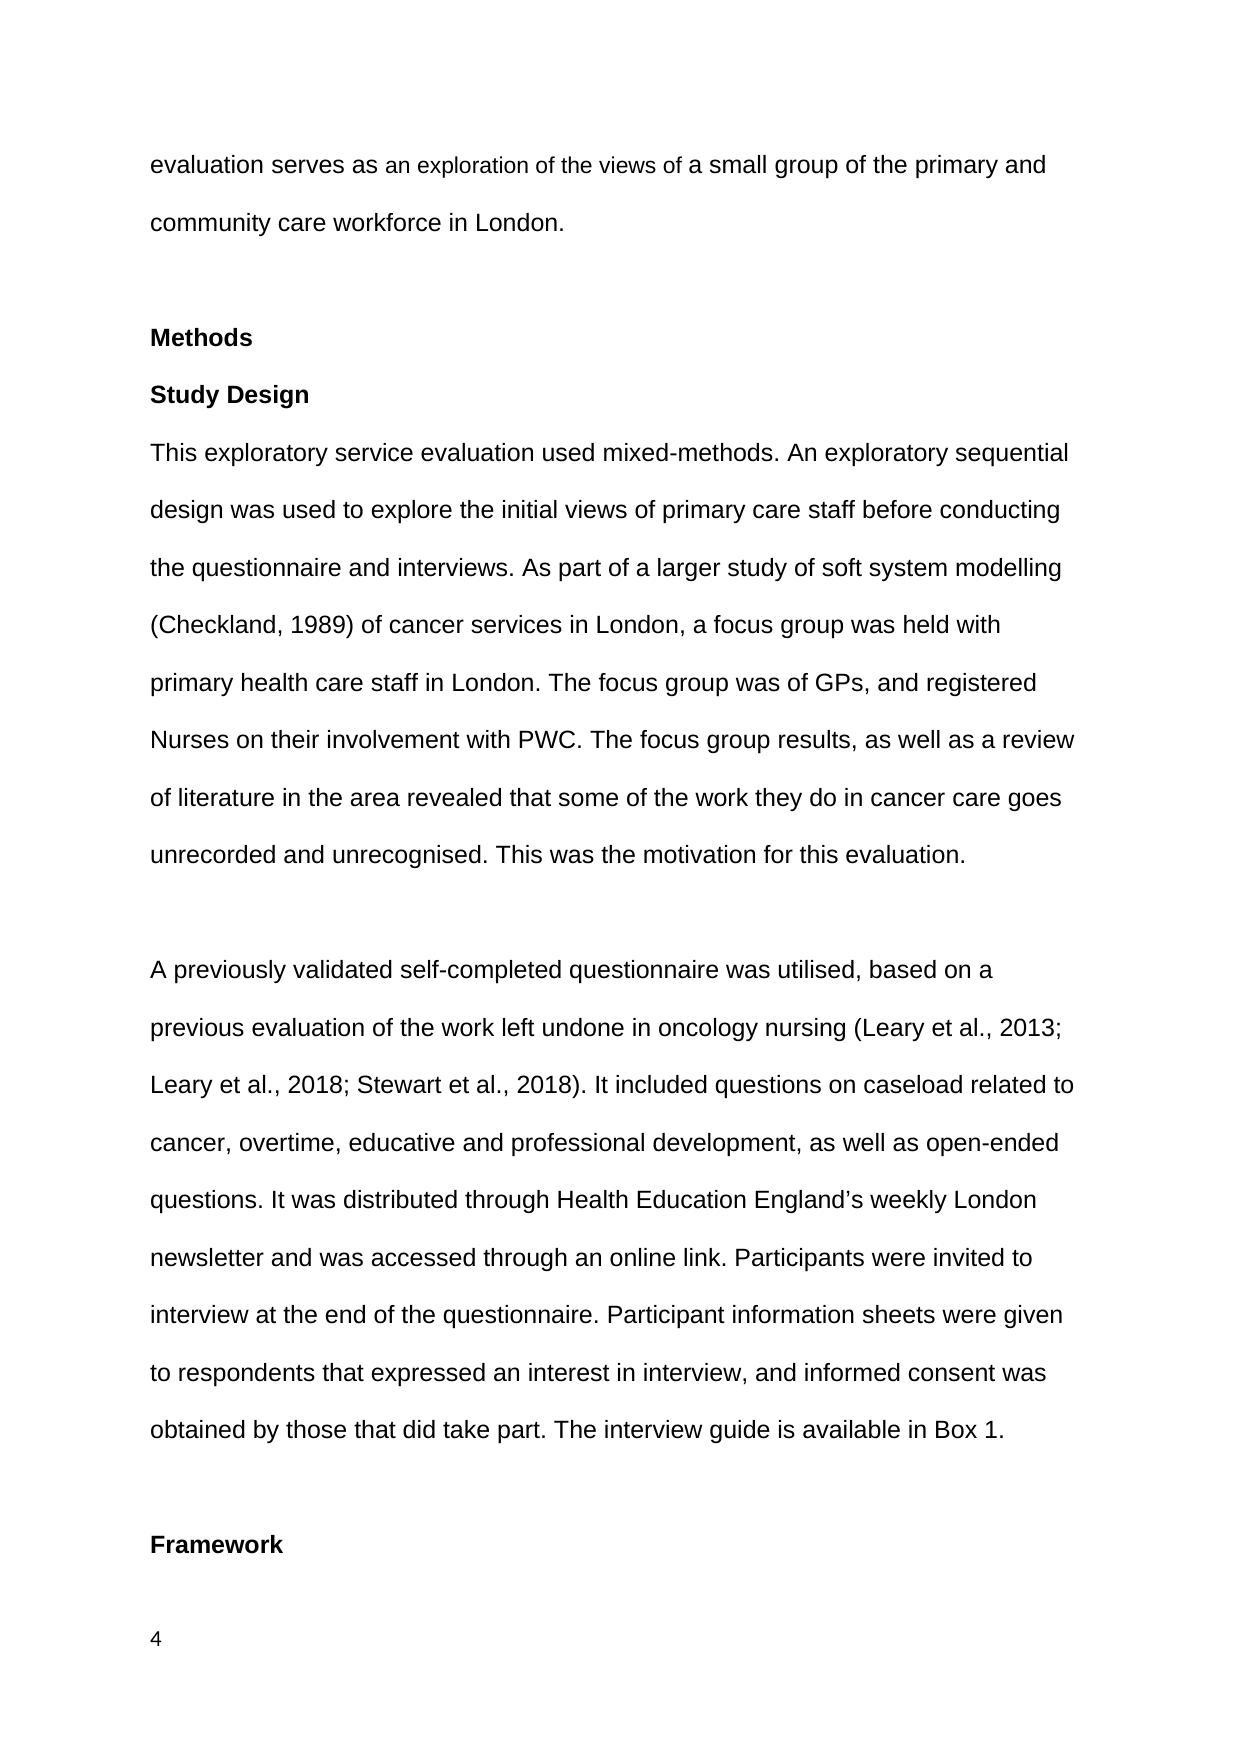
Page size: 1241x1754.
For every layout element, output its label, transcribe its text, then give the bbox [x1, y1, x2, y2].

text A previously validated self-completed questionnaire was utilised, based on a previous evaluation of the work left undone in oncology nursing (Leary et al., 2013; Leary et al., 2018; Stewart et al., 2018). It included questions on caseload related to cancer, overtime, educative and professional development, as well as open-ended questions. It was distributed through Health Education England’s weekly London newsletter and was accessed through an online link. Participants were invited to interview at the end of the questionnaire. Participant information sheets were given to respondents that expressed an interest in interview, and informed consent was obtained by those that did take part. The interview guide is available in Box 1. [150, 955, 1090, 1444]
text This exploratory service evaluation used mixed-methods. An exploratory sequential design was used to explore the initial views of primary care staff before conducting the questionnaire and interviews. As part of a larger study of soft system modelling (Checkland, 1989) of cancer services in London, a focus group was held with primary health care staff in London. The focus group was of GPs, and registered Nurses on their involvement with PWC. The focus group results, as well as a review of literature in the area revealed that some of the work they do in cancer care goes unrecorded and unrecognised. This was the motivation for this evaluation. [150, 437, 1090, 869]
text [150, 150, 1090, 236]
text Study Design [150, 380, 1090, 409]
text Framework [150, 1530, 1090, 1559]
text Methods [150, 322, 1090, 351]
